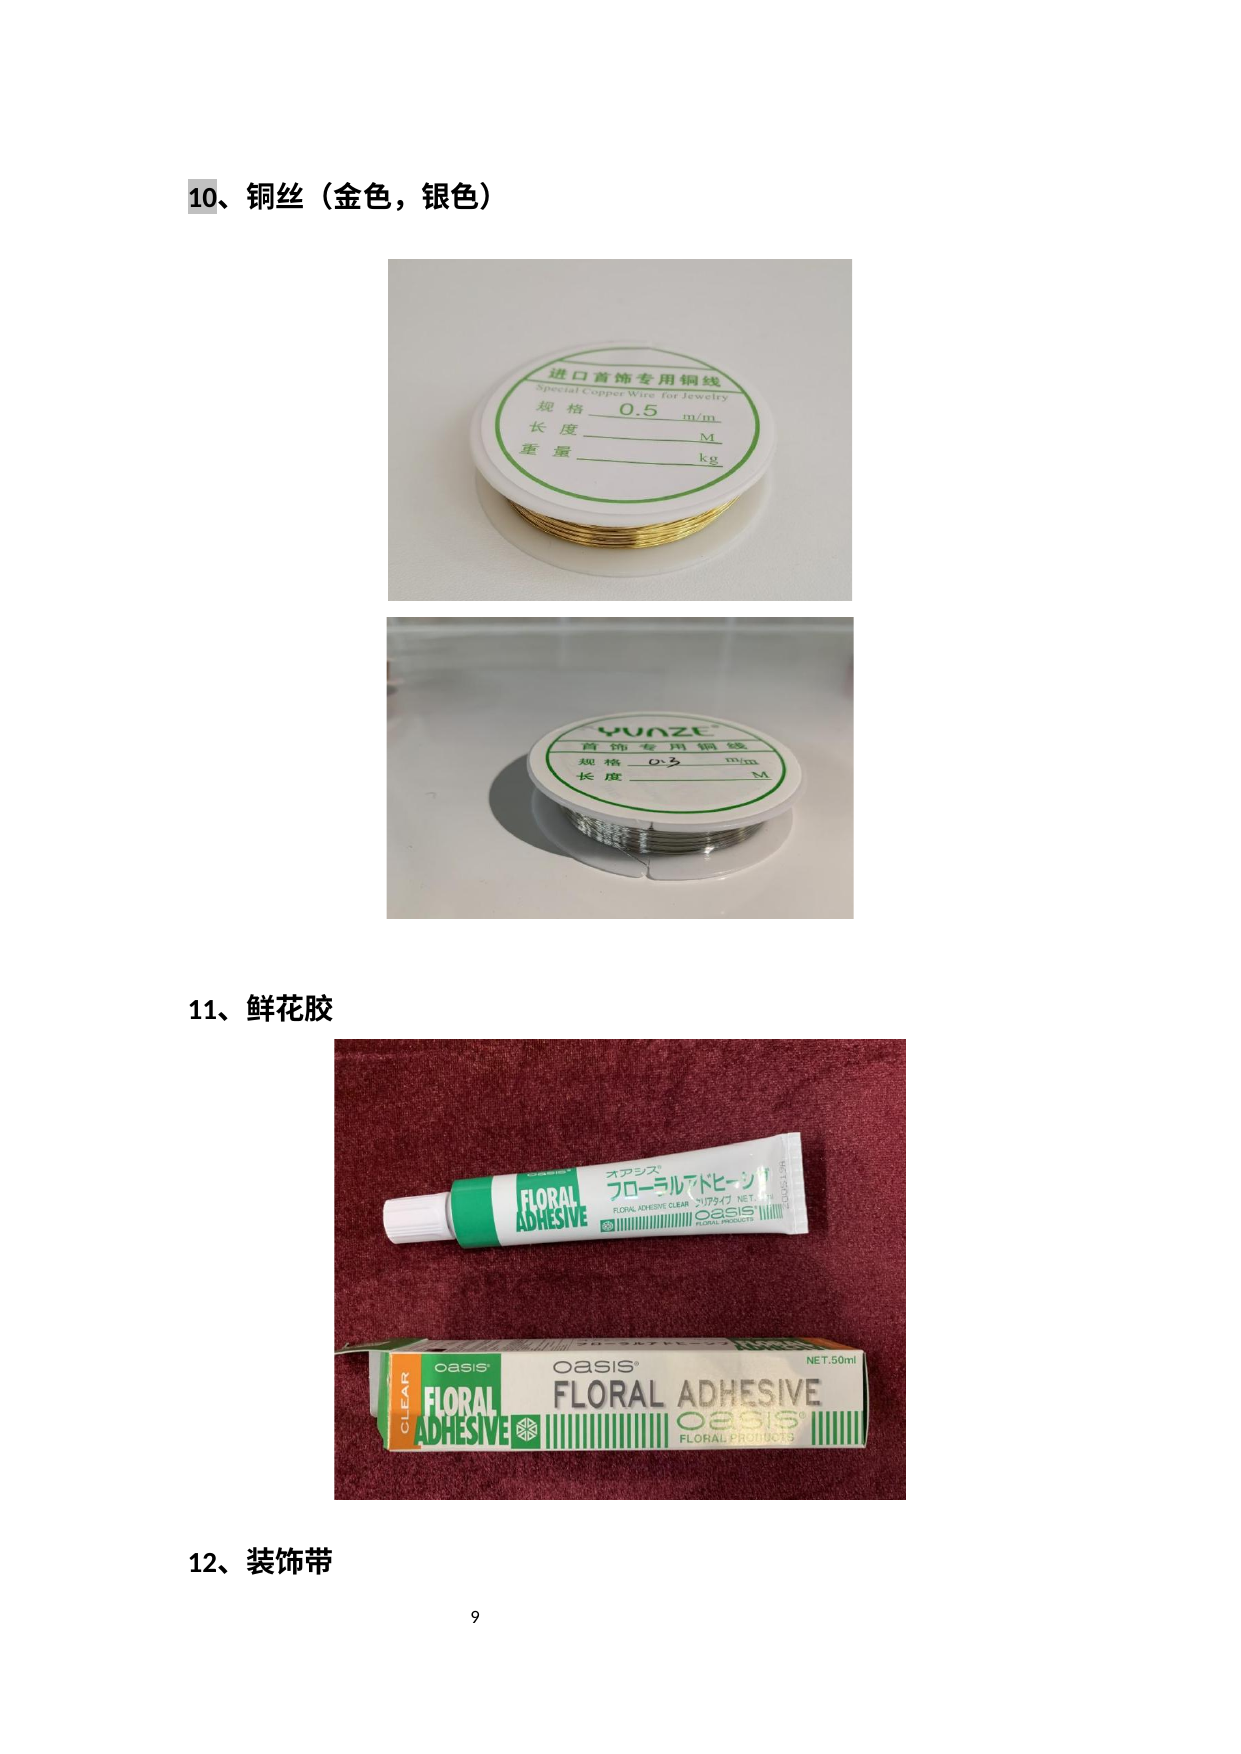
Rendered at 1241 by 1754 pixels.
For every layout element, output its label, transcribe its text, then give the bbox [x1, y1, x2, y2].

text 10、铜丝（金色，银色） [187, 162, 1053, 227]
text 12、装饰带 [187, 1527, 1053, 1592]
picture [386, 617, 854, 919]
picture [388, 259, 853, 601]
picture [334, 1039, 906, 1500]
text 11、鲜花胶 [187, 974, 1053, 1039]
